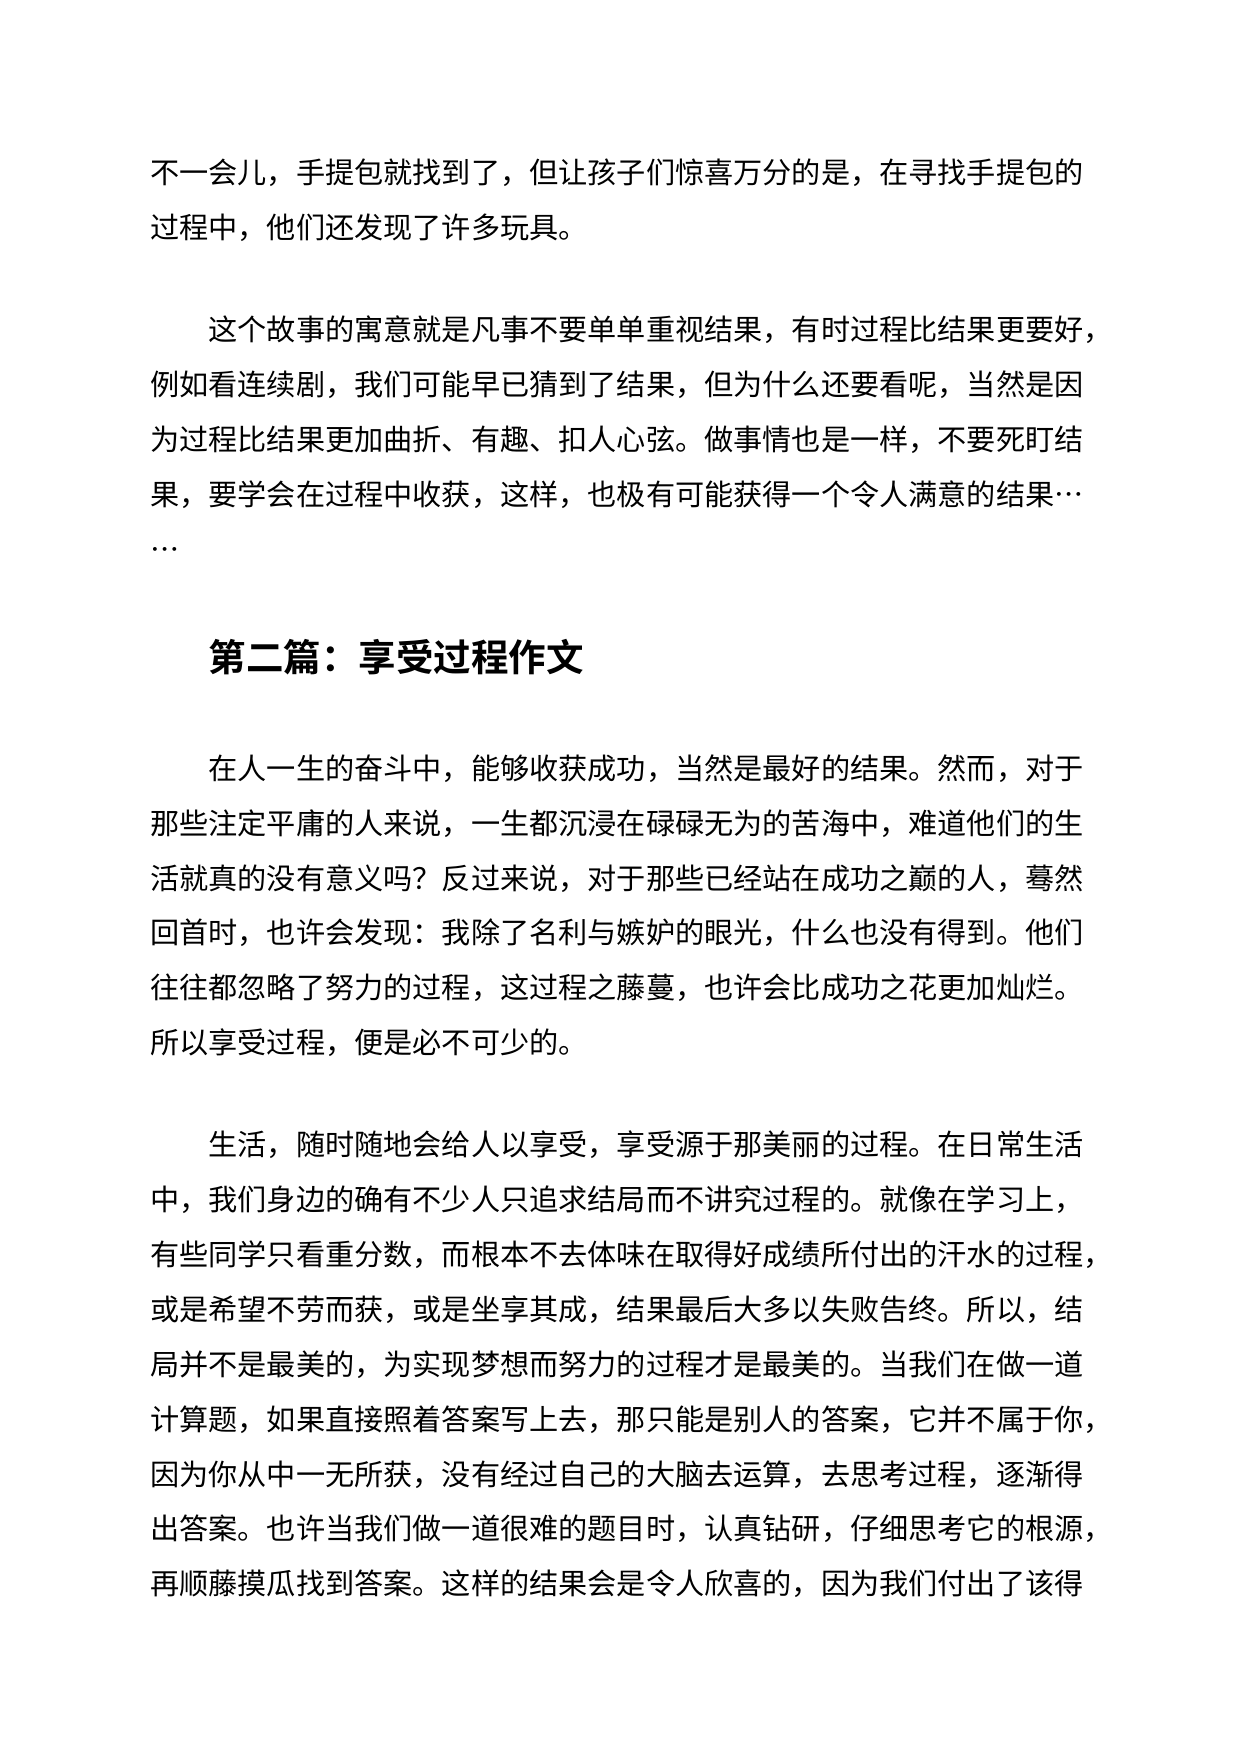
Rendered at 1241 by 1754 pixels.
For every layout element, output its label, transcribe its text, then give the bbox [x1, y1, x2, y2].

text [150, 150, 1090, 247]
text 第二篇：享受过程作文 [150, 628, 1090, 682]
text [150, 1122, 1090, 1603]
text 这个故事的寓意就是凡事不要单单重视结果，有时过程比结果更要好，例如看连续剧，我们可能早已猜到了结果，但为什么还要看呢，当然是因为过程比结果更加曲折、有趣、扣人心弦。做事情也是一样，不要死盯结果，要学会在过程中收获，这样，也极有可能获得一个令人满意的结果…… [150, 307, 1090, 568]
text 在人一生的奋斗中，能够收获成功，当然是最好的结果。然而，对于那些注定平庸的人来说，一生都沉浸在碌碌无为的苦海中，难道他们的生活就真的没有意义吗？反过来说，对于那些已经站在成功之巅的人，蓦然回首时，也许会发现：我除了名利与嫉妒的眼光，什么也没有得到。他们往往都忽略了努力的过程，这过程之藤蔓，也许会比成功之花更加灿烂。所以享受过程，便是必不可少的。 [150, 745, 1090, 1062]
